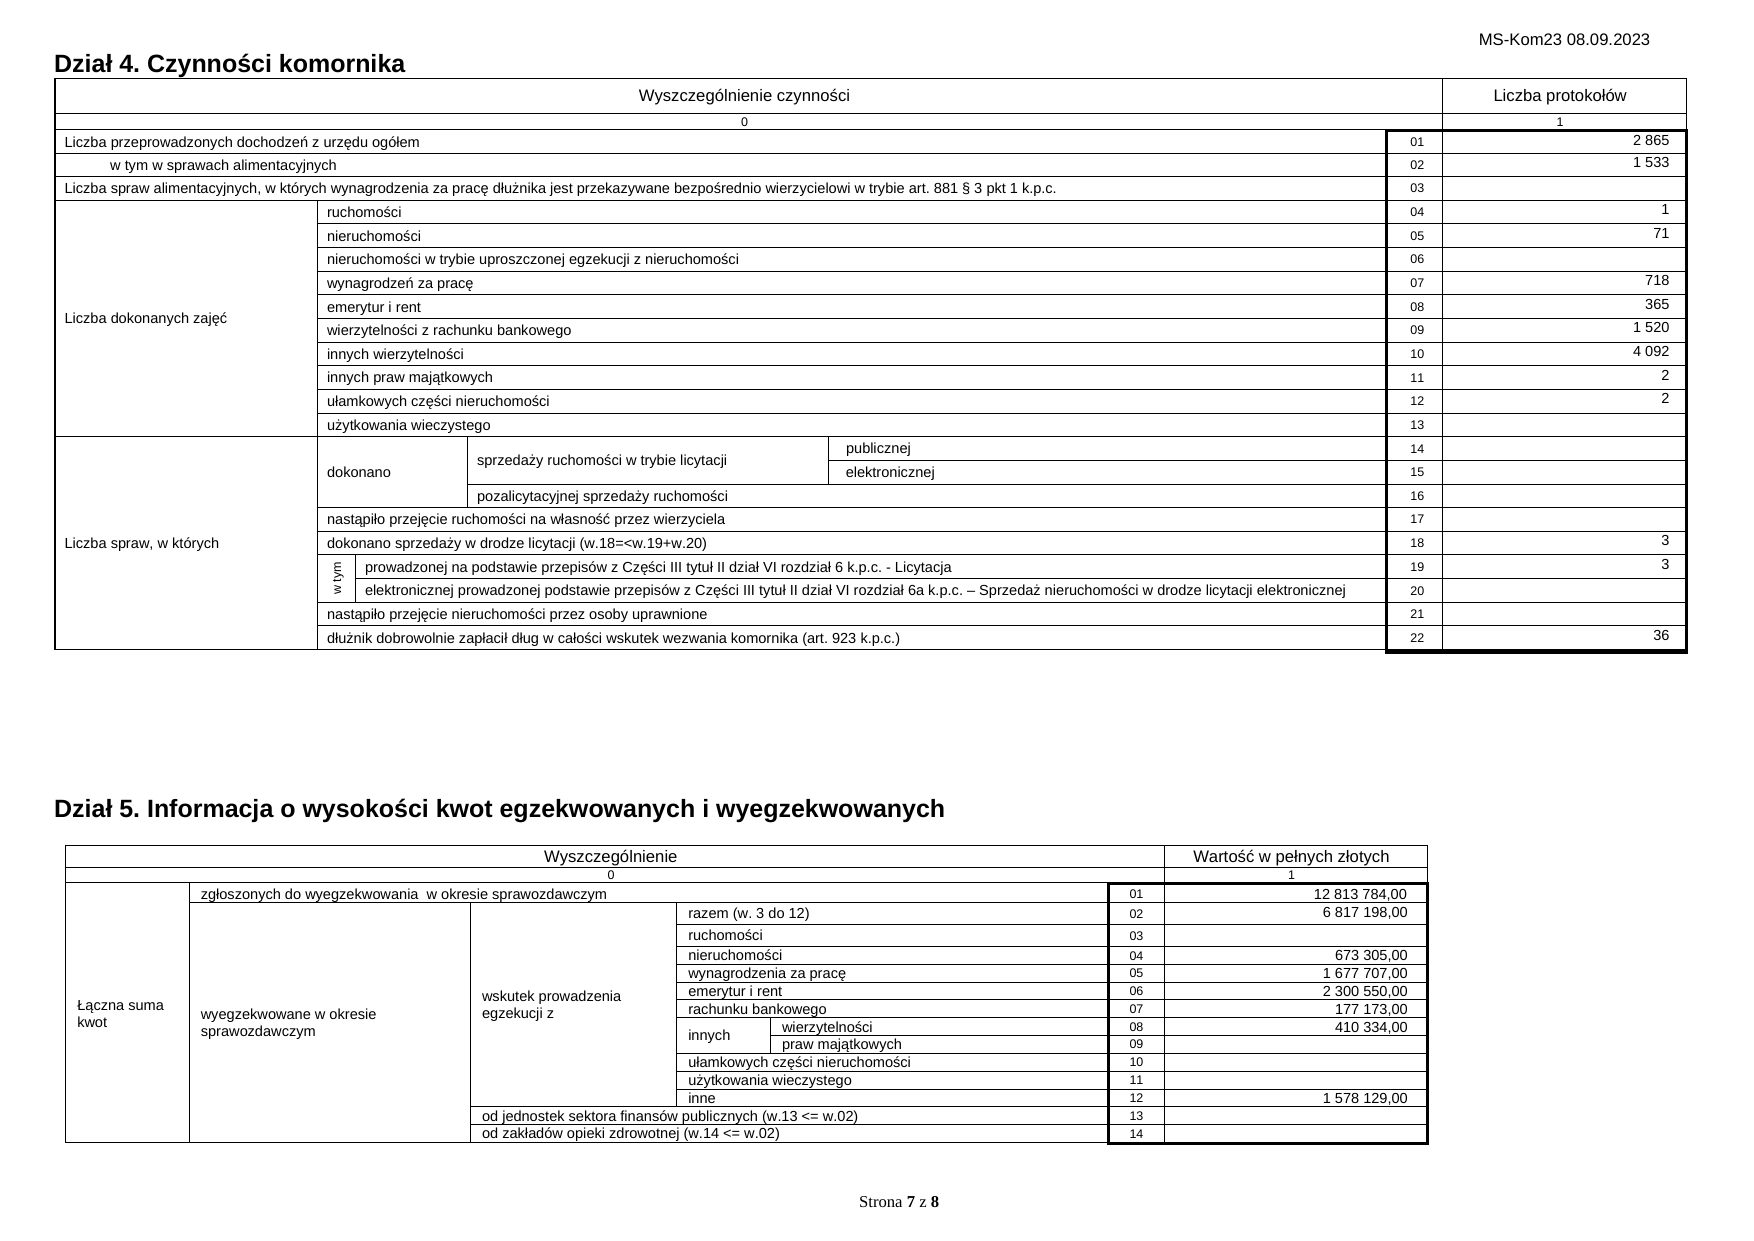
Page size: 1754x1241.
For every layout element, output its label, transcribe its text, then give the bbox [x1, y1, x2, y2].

table_cell sprzedaży ruchomości w trybie licytacji [468, 437, 828, 483]
table_cell 36 [1443, 626, 1685, 649]
table_cell nastąpiło przejęcie ruchomości na własność przez wierzyciela [318, 508, 1385, 531]
table_cell 09 [1110, 1036, 1164, 1053]
table_cell 19 [1388, 555, 1442, 578]
table_cell Liczba dokonanych zajęć [56, 201, 317, 436]
table_cell innych wierzytelności [318, 343, 1385, 365]
table_cell 01 [1110, 885, 1164, 902]
table_cell 71 [1443, 224, 1685, 247]
table_cell 3 [1443, 532, 1685, 554]
table_cell 177 173,00 [1165, 1000, 1426, 1017]
table_cell [1443, 177, 1685, 200]
table_cell [1443, 603, 1685, 625]
table_cell w tym w sprawach alimentacyjnych [56, 154, 1385, 176]
table_cell ruchomości [318, 201, 1385, 223]
table_cell [1443, 508, 1685, 531]
table_cell 05 [1110, 965, 1164, 982]
table_cell 03 [1110, 925, 1164, 946]
table_cell Liczba przeprowadzonych dochodzeń z urzędu ogółem [56, 130, 1385, 152]
table_cell nieruchomości [677, 947, 1107, 964]
table_cell 673 305,00 [1165, 947, 1426, 964]
table_cell [1165, 1072, 1426, 1088]
table_cell 21 [1388, 603, 1442, 625]
table_cell 10 [1388, 343, 1442, 365]
table_cell elektronicznej prowadzonej podstawie przepisów z Części III tytuł II dział VI rozdział 6a k.p.c. – Sprzedaż nieruchomości w drodze licytacji elektronicznej [356, 579, 1385, 602]
table_cell inne [677, 1090, 1107, 1106]
table_cell 07 [1388, 272, 1442, 294]
table_cell od jednostek sektora finansów publicznych (w.13 <= w.02) [471, 1107, 1107, 1124]
table_cell [1443, 414, 1685, 436]
table_cell wierzytelności z rachunku bankowego [318, 319, 1385, 342]
table_cell innych [677, 1018, 770, 1053]
table_cell 365 [1443, 295, 1685, 318]
table_cell ruchomości [677, 925, 1107, 946]
table_cell ułamkowych części nieruchomości [318, 390, 1385, 412]
table_cell [1443, 579, 1685, 602]
table_cell 2 865 [1443, 132, 1685, 152]
table_cell 13 [1388, 414, 1442, 436]
table_cell innych praw majątkowych [318, 366, 1385, 389]
table_cell [1165, 1107, 1426, 1124]
table_cell [1443, 485, 1685, 507]
table_cell wyegzekwowane w okresie sprawozdawczym [190, 903, 470, 1142]
table_cell praw majątkowych [771, 1036, 1107, 1053]
table_cell 12 [1110, 1090, 1164, 1106]
table_cell 01 [1388, 132, 1442, 152]
table_cell emerytur i rent [318, 295, 1385, 318]
table_cell 0 [66, 868, 1164, 882]
table_cell 1 [1443, 114, 1686, 129]
table_cell 1 520 [1443, 319, 1685, 342]
table_cell 718 [1443, 272, 1685, 294]
table_header Wartość w pełnych złotych [1165, 846, 1427, 867]
table_cell 04 [1388, 201, 1442, 223]
table_header Liczba protokołów [1443, 79, 1686, 113]
table_header Wyszczególnienie czynności [56, 79, 1442, 113]
table_cell elektronicznej [829, 461, 1385, 483]
table_cell 6 817 198,00 [1165, 903, 1426, 924]
table_cell 05 [1388, 224, 1442, 247]
table_cell prowadzonej na podstawie przepisów z Części III tytuł II dział VI rozdział 6 k.p.c. - Licytacja [356, 555, 1385, 578]
table_cell 11 [1388, 366, 1442, 389]
table_cell 06 [1110, 983, 1164, 999]
table_cell 16 [1388, 485, 1442, 507]
table_header Wyszczególnienie [66, 846, 1164, 867]
table_cell 18 [1388, 532, 1442, 554]
table_cell Liczba spraw alimentacyjnych, w których wynagrodzenia za pracę dłużnika jest przekazywane bezpośrednio wierzycielowi w trybie art. 881 § 3 pkt 1 k.p.c. [56, 177, 1385, 200]
table_cell 15 [1388, 461, 1442, 483]
table_cell wynagrodzenia za pracę [677, 965, 1107, 982]
table_cell [1443, 437, 1685, 460]
table_cell pozalicytacyjnej sprzedaży ruchomości [468, 485, 1385, 507]
table_cell 14 [1388, 437, 1442, 460]
table_cell 1 533 [1443, 154, 1685, 176]
text Dział 5. Informacja o wysokości kwot egzekwowanych i wyegzekwowanych [54, 794, 1641, 823]
table_cell wierzytelności [771, 1018, 1107, 1035]
table_cell 03 [1388, 177, 1442, 200]
table_cell 11 [1110, 1072, 1164, 1088]
table_cell 1 677 707,00 [1165, 965, 1426, 982]
table_cell 22 [1388, 626, 1442, 649]
table_cell 08 [1388, 295, 1442, 318]
table_cell nieruchomości w trybie uproszczonej egzekucji z nieruchomości [318, 248, 1385, 271]
table_cell 17 [1388, 508, 1442, 531]
table_cell [1165, 1125, 1426, 1142]
table_cell 09 [1388, 319, 1442, 342]
text Dział 4. Czynności komornika [54, 49, 1650, 77]
table_cell 20 [1388, 579, 1442, 602]
table_cell 1 [1165, 868, 1427, 882]
table_cell 4 092 [1443, 343, 1685, 365]
table_cell 1 578 129,00 [1165, 1090, 1426, 1106]
table_cell razem (w. 3 do 12) [677, 903, 1107, 924]
table_cell rachunku bankowego [677, 1000, 1107, 1017]
table_cell 410 334,00 [1165, 1018, 1426, 1035]
table_cell publicznej [829, 437, 1385, 460]
table_cell użytkowania wieczystego [318, 414, 1385, 436]
table_cell użytkowania wieczystego [677, 1072, 1107, 1088]
table_cell [1443, 248, 1685, 271]
table_cell 3 [1443, 555, 1685, 578]
table_cell 0 [56, 114, 1442, 129]
table_cell zgłoszonych do wyegzekwowania w okresie sprawozdawczym [190, 883, 1107, 902]
table_cell 2 300 550,00 [1165, 983, 1426, 999]
table_cell dłużnik dobrowolnie zapłacił dług w całości wskutek wezwania komornika (art. 923 k.p.c.) [318, 626, 1385, 649]
table_cell 02 [1388, 154, 1442, 176]
table_cell w tym [318, 555, 355, 602]
table_cell 08 [1110, 1018, 1164, 1035]
table_cell dokonano sprzedaży w drodze licytacji (w.18=<w.19+w.20) [318, 532, 1385, 554]
table_cell [1443, 461, 1685, 483]
table_cell [1165, 925, 1426, 946]
table_cell 04 [1110, 947, 1164, 964]
table_cell nieruchomości [318, 224, 1385, 247]
table_cell 06 [1388, 248, 1442, 271]
table_cell 14 [1110, 1125, 1164, 1142]
table_cell 1 [1443, 201, 1685, 223]
table_cell od zakładów opieki zdrowotnej (w.14 <= w.02) [471, 1125, 1107, 1142]
table_cell wynagrodzeń za pracę [318, 272, 1385, 294]
table_cell 2 [1443, 366, 1685, 389]
table_cell 02 [1110, 903, 1164, 924]
table_cell 13 [1110, 1107, 1164, 1124]
table_cell nastąpiło przejęcie nieruchomości przez osoby uprawnione [318, 603, 1385, 625]
table_cell emerytur i rent [677, 983, 1107, 999]
table_cell 2 [1443, 390, 1685, 412]
table_cell Łączna suma kwot [66, 883, 189, 1142]
table_cell 07 [1110, 1000, 1164, 1017]
table_cell dokonano [318, 437, 467, 507]
table_cell 12 813 784,00 [1165, 885, 1426, 902]
table_cell 10 [1110, 1054, 1164, 1071]
table_cell Liczba spraw, w których [56, 437, 317, 649]
table_cell [1165, 1054, 1426, 1071]
table_cell 12 [1388, 390, 1442, 412]
table_cell ułamkowych części nieruchomości [677, 1054, 1107, 1071]
table_cell [1165, 1036, 1426, 1053]
table_cell wskutek prowadzenia egzekucji z [471, 903, 676, 1106]
